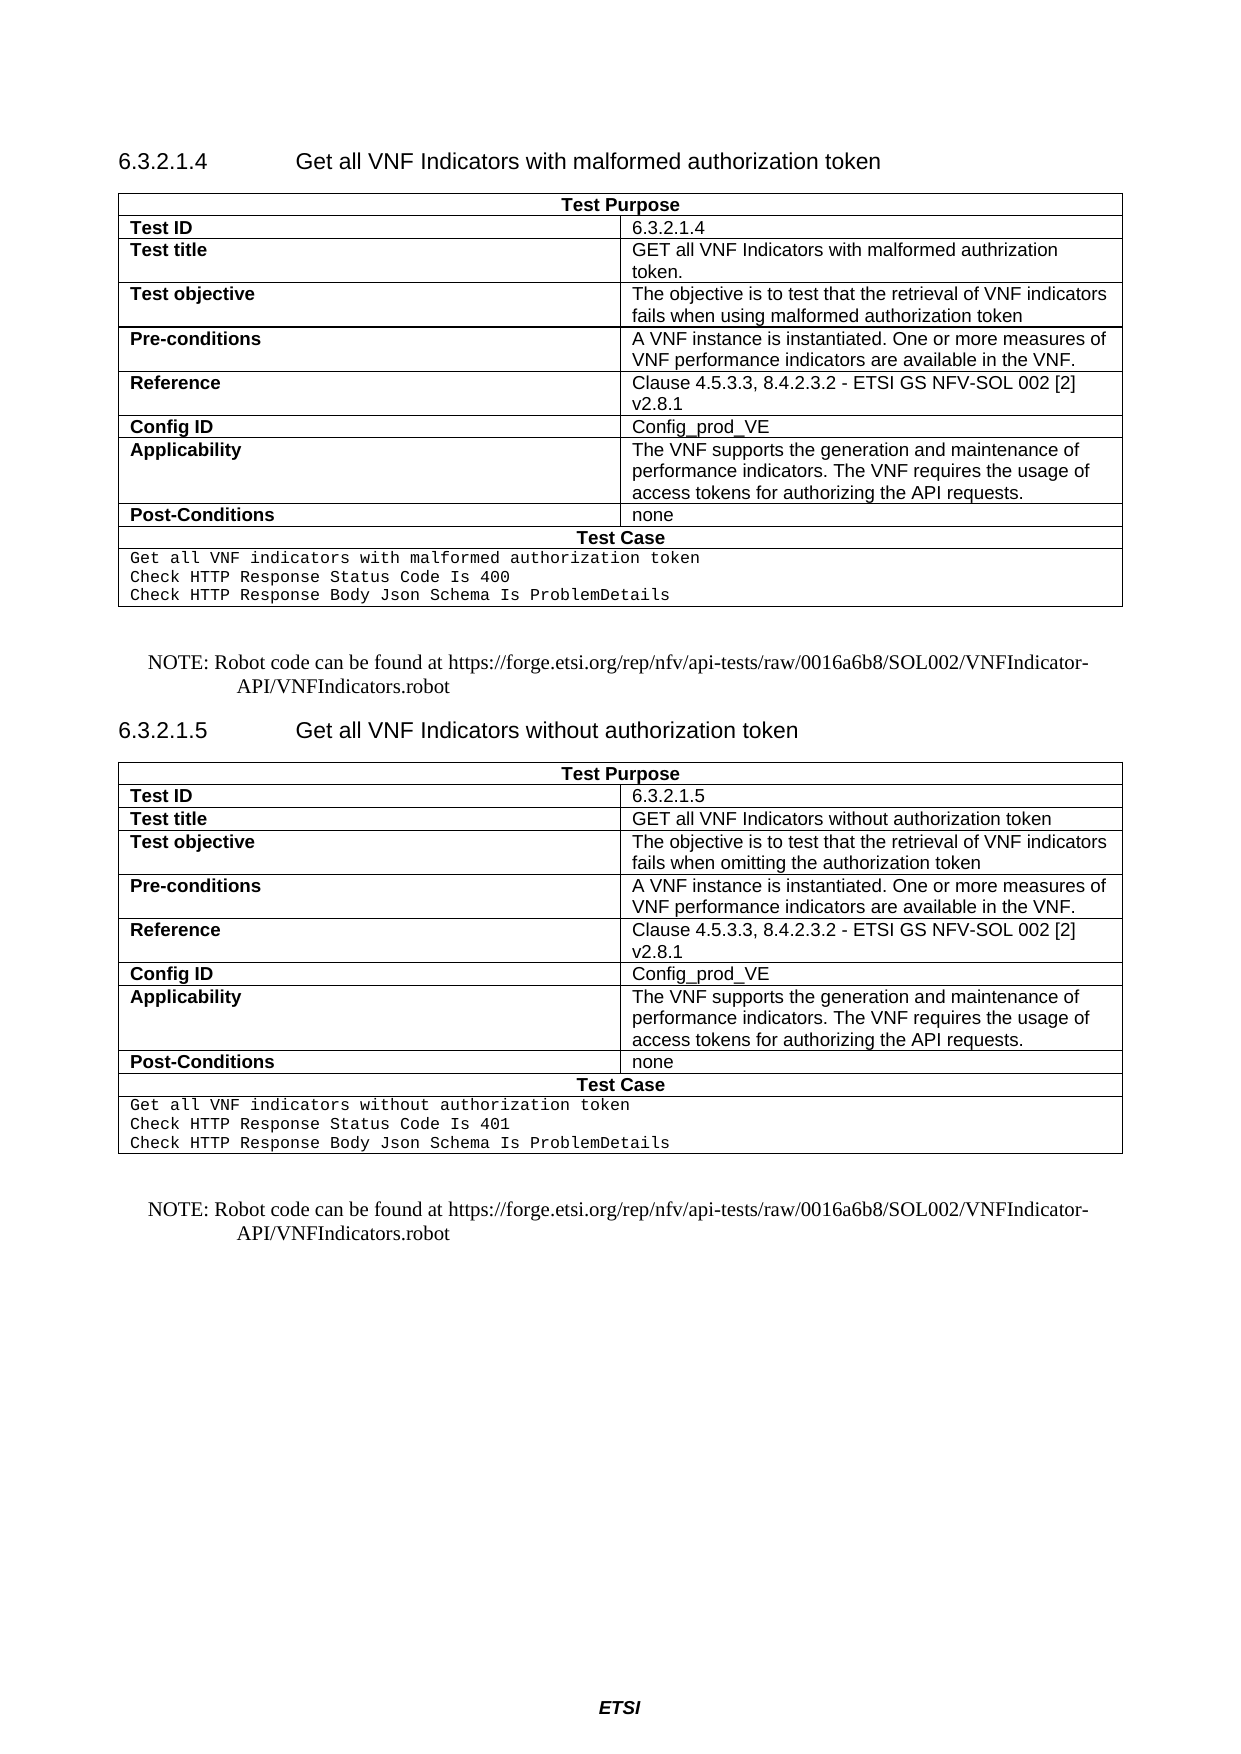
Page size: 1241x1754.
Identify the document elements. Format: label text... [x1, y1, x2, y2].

table_cell A VNF instance is instantiated. One or more measures of VNF performance indicators are available in the VNF. [621, 875, 1122, 918]
table_cell Test Case [119, 1074, 1122, 1096]
text NOTE: Robot code can be found at https://forge.etsi.org/rep/nfv/api-tests/raw/0016a6b8/SOL002/VNFIndicator-API/VNFIndicators.robot [148, 650, 1122, 698]
table_cell Pre-conditions [119, 328, 620, 371]
table_cell Clause 4.5.3.3, 8.4.2.3.2 - ETSI GS NFV-SOL 002 [2] v2.8.1 [621, 919, 1122, 962]
table_cell Reference [119, 372, 620, 415]
table_cell The VNF supports the generation and maintenance of performance indicators. The VNF requires the usage of access tokens for authorizing the API requests. [621, 438, 1122, 503]
table_cell Applicability [119, 438, 620, 503]
table_cell Test title [119, 808, 620, 829]
table_cell GET all VNF Indicators without authorization token [621, 808, 1122, 829]
table_header Test Purpose [119, 763, 1122, 784]
table_cell A VNF instance is instantiated. One or more measures of VNF performance indicators are available in the VNF. [621, 328, 1122, 371]
subtitle 6.3.2.1.4 Get all VNF Indicators with malformed authorization token [118, 148, 1122, 174]
table_cell Config ID [119, 416, 620, 437]
table_cell Test title [119, 239, 620, 282]
table_cell 6.3.2.1.4 [621, 216, 1122, 238]
table_cell Pre-conditions [119, 875, 620, 918]
subtitle 6.3.2.1.5 Get all VNF Indicators without authorization token [118, 717, 1122, 743]
table_cell Test objective [119, 831, 620, 874]
table_cell Get all VNF indicators with malformed authorization token Check HTTP Response Status Code Is 400 Check HTTP Response Body Json Schema Is ProblemDetails [119, 549, 1122, 606]
table_cell Post-Conditions [119, 504, 620, 526]
table_cell Post-Conditions [119, 1051, 620, 1073]
table_cell Test ID [119, 785, 620, 807]
table_cell GET all VNF Indicators with malformed authrization token. [621, 239, 1122, 282]
table_cell Get all VNF indicators without authorization token Check HTTP Response Status Code Is 401 Check HTTP Response Body Json Schema Is ProblemDetails [119, 1097, 1122, 1153]
table_cell Config_prod_VE [621, 416, 1122, 437]
table_cell none [621, 1051, 1122, 1073]
table_cell 6.3.2.1.5 [621, 785, 1122, 807]
table_cell Test objective [119, 283, 620, 326]
table_header Test Purpose [119, 194, 1122, 215]
table_cell The objective is to test that the retrieval of VNF indicators fails when omitting the authorization token [621, 831, 1122, 874]
table_cell none [621, 504, 1122, 526]
table_cell Clause 4.5.3.3, 8.4.2.3.2 - ETSI GS NFV-SOL 002 [2] v2.8.1 [621, 372, 1122, 415]
table_cell Test Case [119, 527, 1122, 548]
table_cell Applicability [119, 986, 620, 1050]
table_cell Config ID [119, 963, 620, 984]
table_cell The VNF supports the generation and maintenance of performance indicators. The VNF requires the usage of access tokens for authorizing the API requests. [621, 986, 1122, 1050]
table_cell Config_prod_VE [621, 963, 1122, 984]
table_cell The objective is to test that the retrieval of VNF indicators fails when using malformed authorization token [621, 283, 1122, 326]
table_cell Test ID [119, 216, 620, 238]
table_cell Reference [119, 919, 620, 962]
text NOTE: Robot code can be found at https://forge.etsi.org/rep/nfv/api-tests/raw/0016a6b8/SOL002/VNFIndicator-API/VNFIndicators.robot [148, 1197, 1122, 1245]
